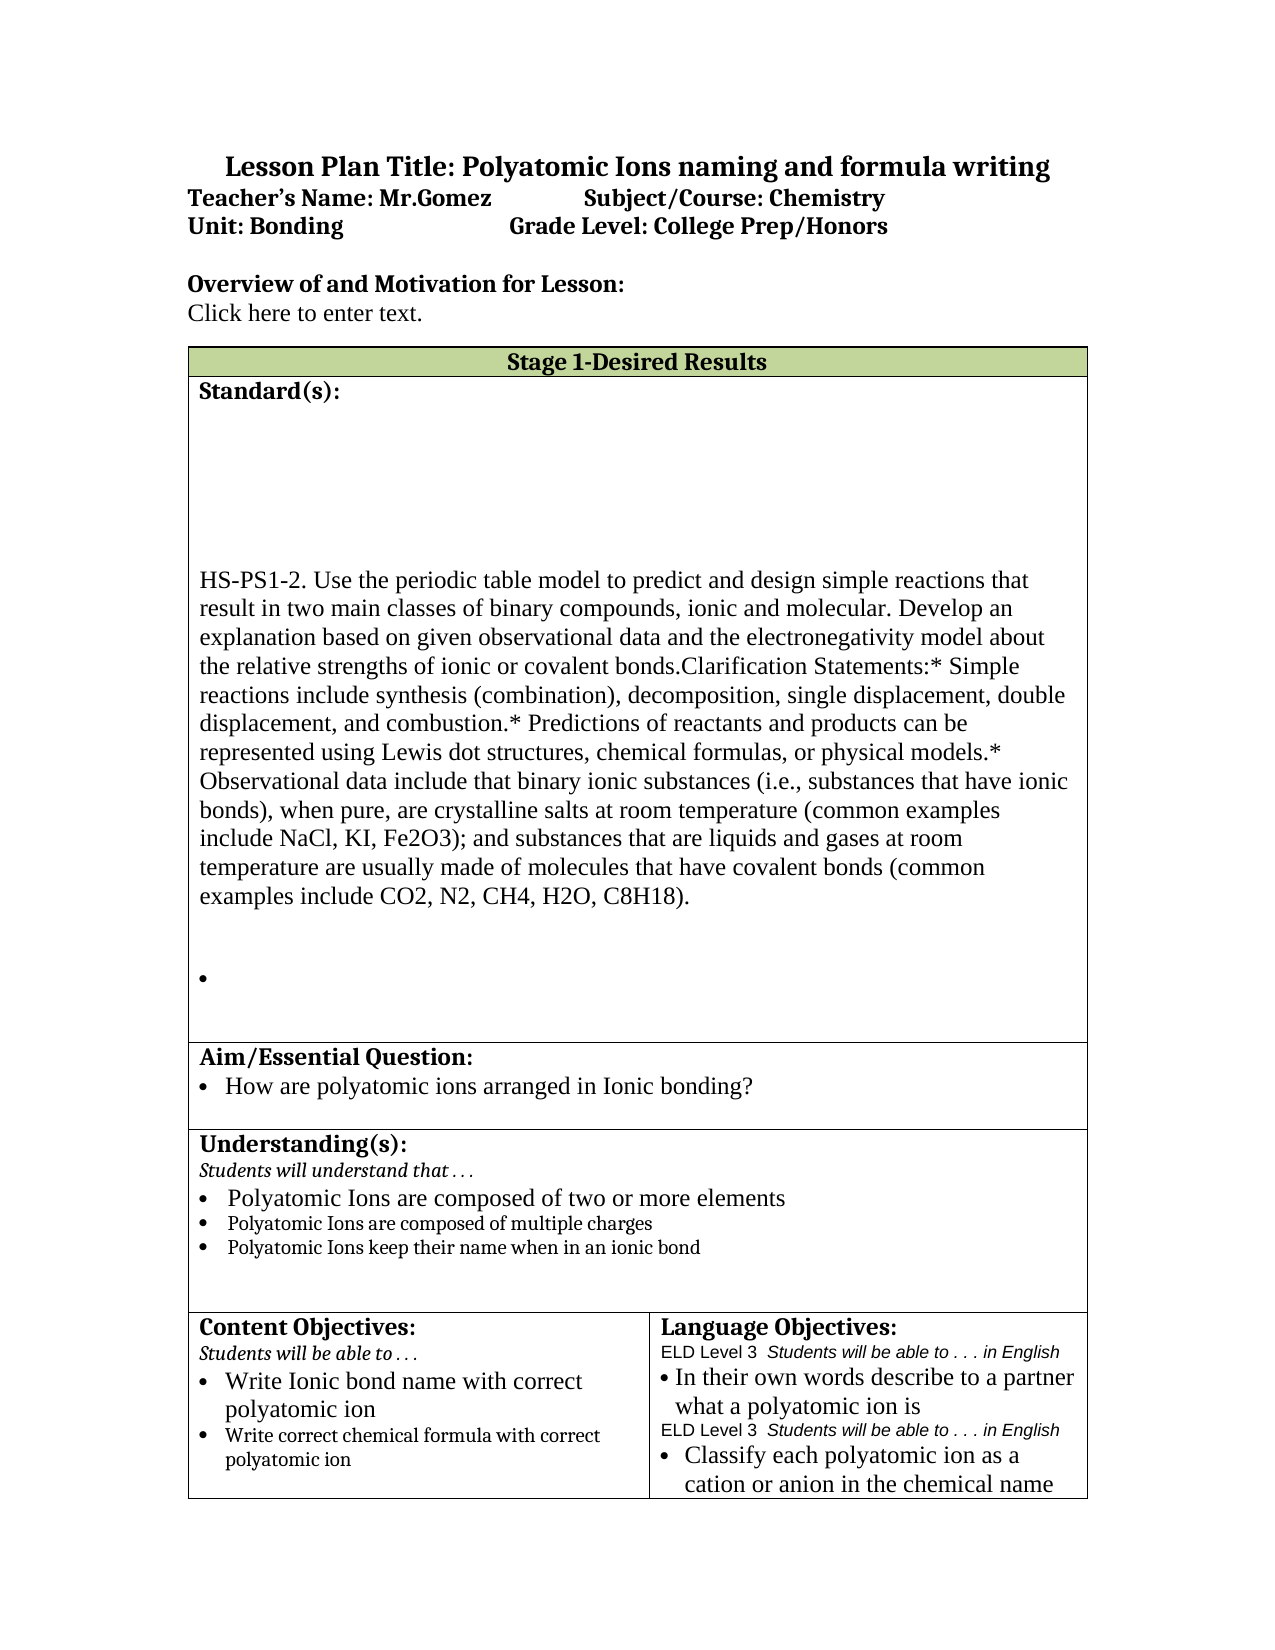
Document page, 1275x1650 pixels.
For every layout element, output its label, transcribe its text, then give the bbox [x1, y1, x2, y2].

table_cell Standard(s): [189, 377, 1087, 1042]
text Teacher’s Name: Subject/Course: [187, 183, 1087, 212]
text Unit: Grade Level: [187, 212, 1087, 241]
text Lesson Plan Title: [187, 150, 1087, 183]
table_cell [189, 1313, 649, 1498]
text Overview of and Motivation for Lesson: [187, 270, 1087, 298]
table_cell Aim/Essential Question: [189, 1043, 1087, 1129]
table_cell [650, 1313, 1087, 1498]
table_cell Understanding(s): Students will understand that . . . [189, 1130, 1087, 1312]
table_header Stage 1-Desired Results [189, 348, 1087, 376]
